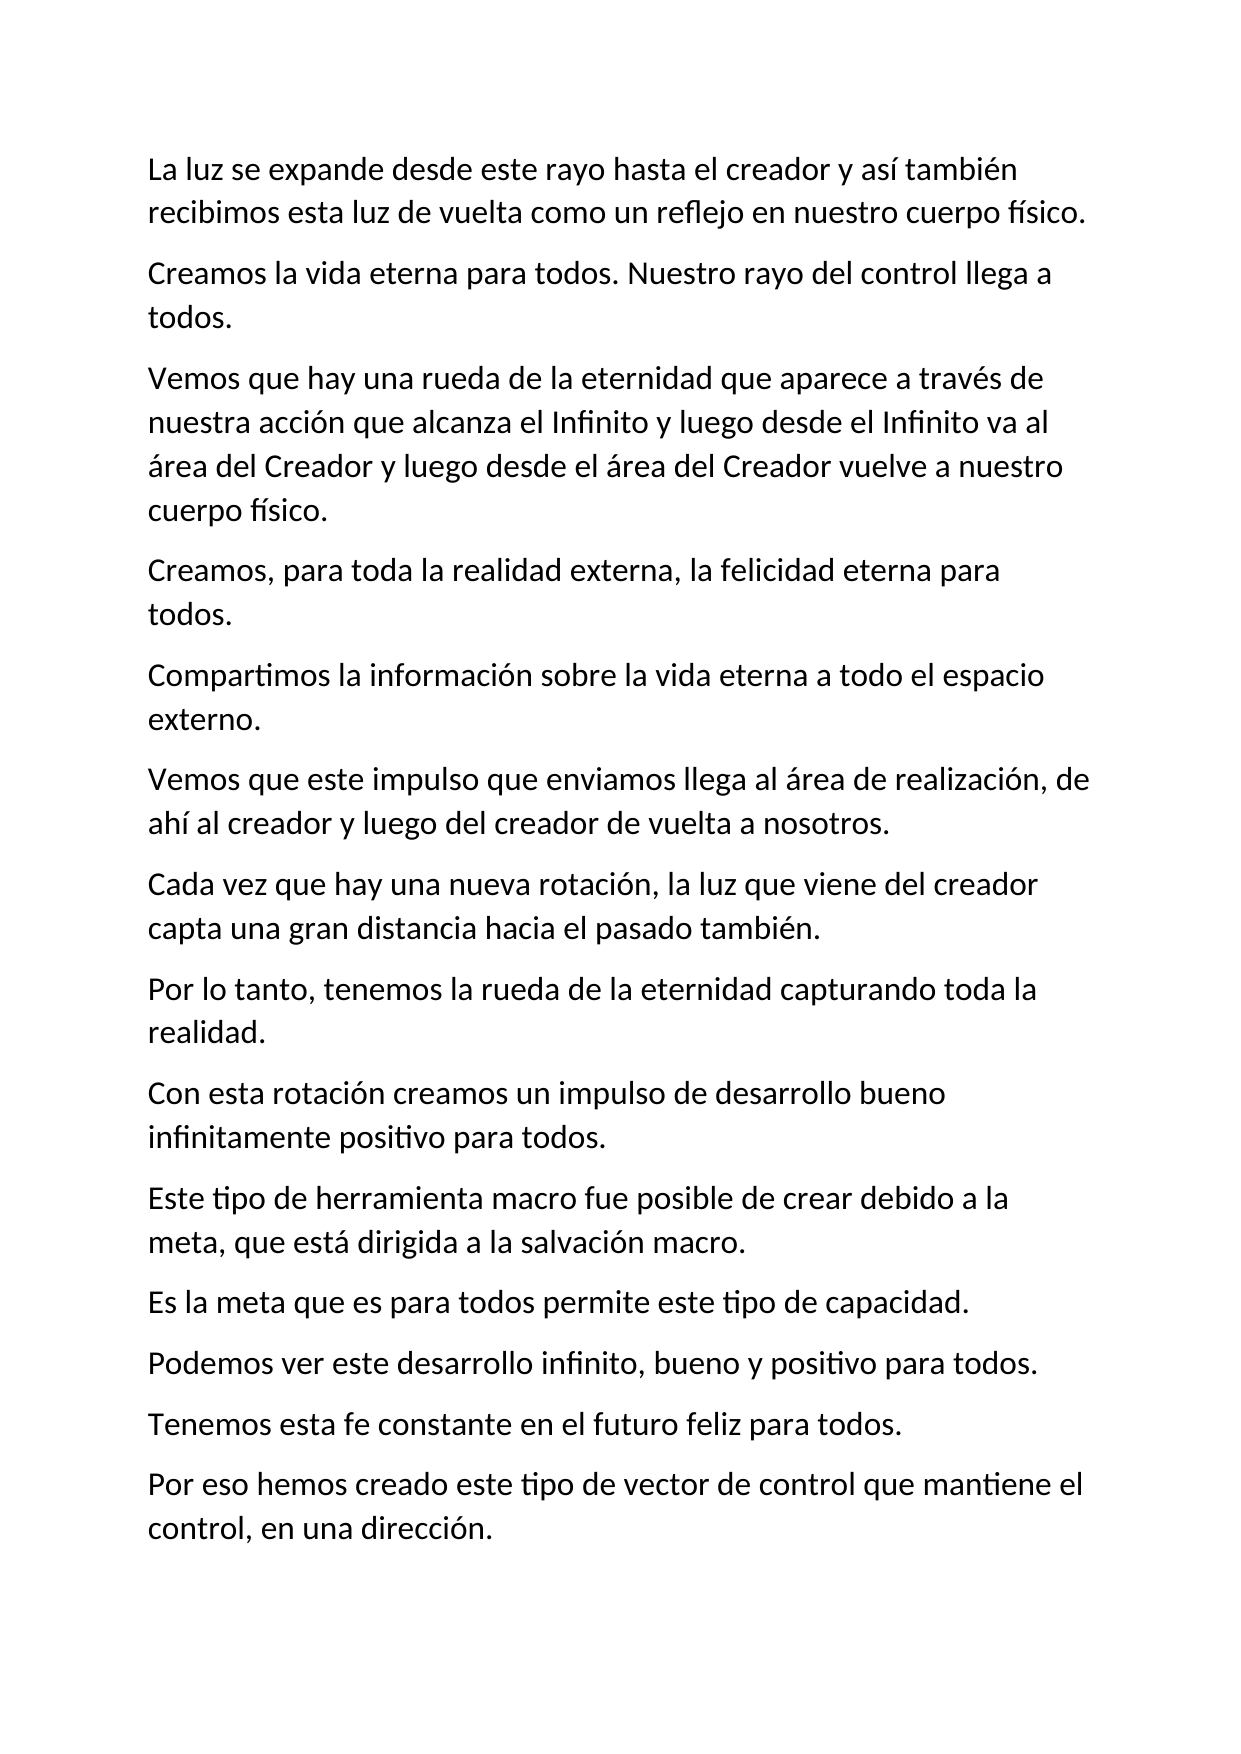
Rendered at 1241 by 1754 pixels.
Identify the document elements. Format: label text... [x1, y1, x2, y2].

text Por lo tanto, tenemos la rueda de la eternidad capturando toda la realidad. [148, 968, 1093, 1052]
text Cada vez que hay una nueva rotación, la luz que viene del creador capta una gran distancia hacia el pasado también. [148, 863, 1093, 948]
text Con esta rotación creamos un impulso de desarrollo bueno infinitamente positivo para todos. [148, 1072, 1093, 1157]
text Vemos que hay una rueda de la eternidad que aparece a través de nuestra acción que alcanza el Infinito y luego desde el Infinito va al área del Creador y luego desde el área del Creador vuelve a nuestro cuerpo físico. [148, 357, 1093, 529]
text Tenemos esta fe constante en el futuro feliz para todos. [148, 1403, 1093, 1443]
text Es la meta que es para todos permite este tipo de capacidad. [148, 1281, 1093, 1322]
text La luz se expande desde este rayo hasta el creador y así también recibimos esta luz de vuelta como un reflejo en nuestro cuerpo físico. [148, 148, 1093, 232]
text Por eso hemos creado este tipo de vector de control que mantiene el control, en una dirección. [148, 1463, 1093, 1548]
text Creamos, para toda la realidad externa, la felicidad eterna para todos. [148, 549, 1093, 634]
text Vemos que este impulso que enviamos llega al área de realización, de ahí al creador y luego del creador de vuelta a nosotros. [148, 758, 1093, 843]
text Este tipo de herramienta macro fue posible de crear debido a la meta, que está dirigida a la salvación macro. [148, 1177, 1093, 1261]
text Compartimos la información sobre la vida eterna a todo el espacio externo. [148, 654, 1093, 738]
text Podemos ver este desarrollo infinito, bueno y positivo para todos. [148, 1342, 1093, 1383]
text Creamos la vida eterna para todos. Nuestro rayo del control llega a todos. [148, 252, 1093, 337]
